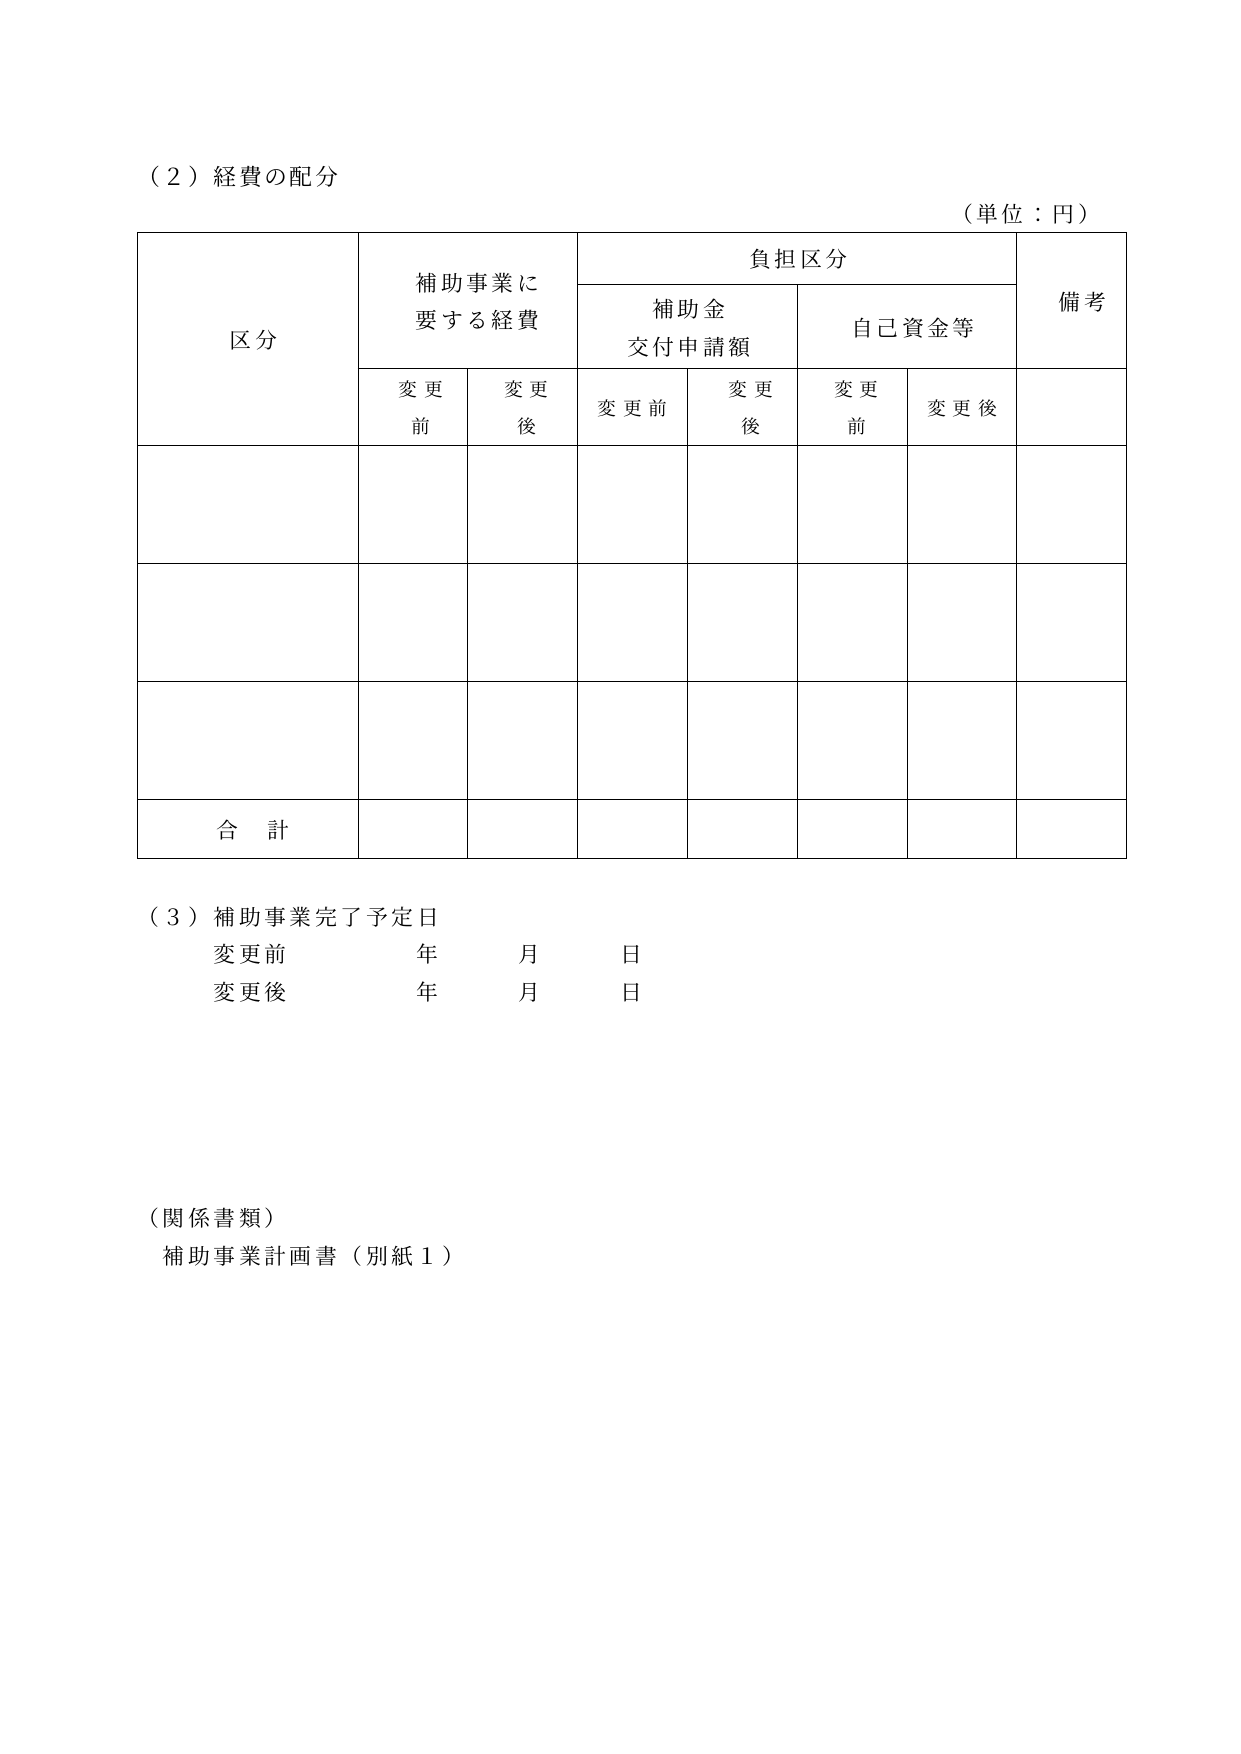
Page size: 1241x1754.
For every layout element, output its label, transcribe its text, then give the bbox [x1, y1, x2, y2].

table_header 補助事業に 要する経費 [359, 233, 577, 368]
text 変更前 年 月 日 [137, 934, 1103, 972]
text （３）補助事業完了予定日 [137, 897, 1103, 934]
table_cell [908, 800, 1016, 858]
table_cell [1017, 800, 1126, 858]
table_cell [798, 564, 907, 681]
table_header 備考 [1017, 233, 1126, 368]
text （２）経費の配分 [137, 156, 1103, 194]
table_cell [578, 682, 687, 799]
table_cell [578, 446, 687, 563]
table_cell [908, 682, 1016, 799]
table_cell [908, 564, 1016, 681]
table_cell [688, 446, 797, 563]
table_cell [1017, 446, 1126, 563]
table_header 区分 [138, 233, 358, 445]
table_cell [359, 446, 467, 563]
table_cell [578, 800, 687, 858]
table_cell 変更前 [359, 369, 467, 445]
table_cell [359, 564, 467, 681]
table_cell 合 計 [138, 800, 358, 858]
table_cell [688, 564, 797, 681]
table_cell [468, 682, 577, 799]
table_cell 変更後 [688, 369, 797, 445]
table_cell 変更後 [468, 369, 577, 445]
table_cell [359, 682, 467, 799]
table_cell [468, 564, 577, 681]
table_cell [468, 446, 577, 563]
table_header 負担区分 [578, 233, 1016, 284]
table_cell [138, 564, 358, 681]
table_cell [688, 800, 797, 858]
text 補助事業計画書（別紙１） [137, 1236, 1103, 1274]
table_cell [359, 800, 467, 858]
table_cell 変更前 [798, 369, 907, 445]
table_cell [798, 446, 907, 563]
text 変更後 年 月 日 [137, 972, 1103, 1010]
table_cell 変更後 [908, 369, 1016, 445]
table_cell [468, 800, 577, 858]
table_cell [908, 446, 1016, 563]
table_cell [798, 800, 907, 858]
table_cell [1017, 369, 1126, 445]
table_cell 自己資金等 [798, 285, 1016, 368]
table_cell [688, 682, 797, 799]
table_cell [138, 446, 358, 563]
table_cell [1017, 682, 1126, 799]
table_cell [138, 682, 358, 799]
table_cell 補助金 交付申請額 [578, 285, 797, 368]
table_cell [1017, 564, 1126, 681]
table_cell [578, 564, 687, 681]
text （関係書類） [137, 1198, 1103, 1236]
table_cell 変更前 [578, 369, 687, 445]
table_cell [798, 682, 907, 799]
text （単位：円） [137, 194, 1103, 232]
